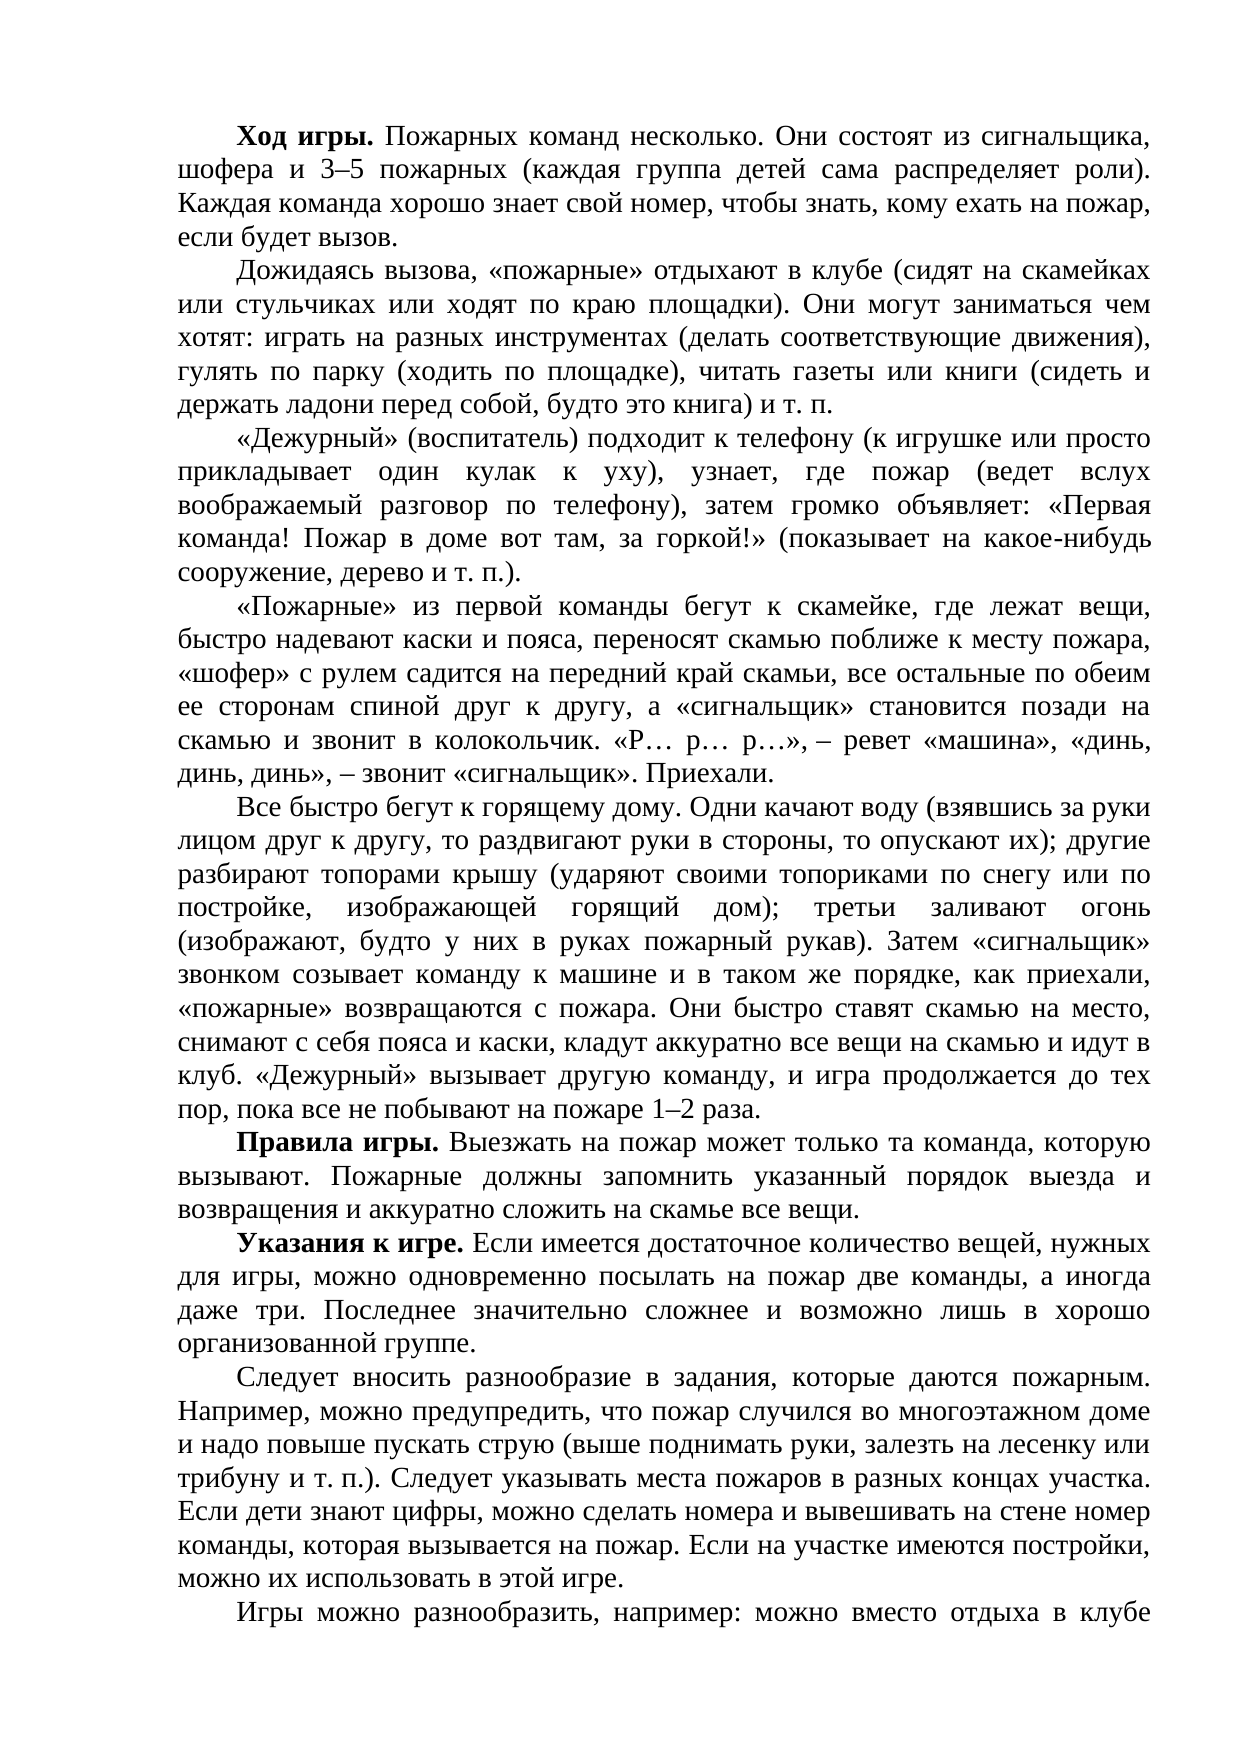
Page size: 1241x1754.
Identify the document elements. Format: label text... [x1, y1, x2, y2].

text Указания к игре. Если имеется достаточное количество вещей, нужных для игры, можно одновременно посылать на пожар две команды, а иногда даже три. Последнее значительно сложнее и возможно лишь в хорошо организованной группе. [177, 1225, 1152, 1359]
text Правила игры. Выезжать на пожар может только та команда, которую вызывают. Пожарные должны запомнить указанный порядок выезда и возвращения и аккуратно сложить на скамье все вещи. [177, 1124, 1152, 1225]
text Следует вносить разнообразие в задания, которые даются пожарным. Например, можно предупредить, что пожар случился во многоэтажном доме и надо повыше пускать струю (выше поднимать руки, залезть на лесенку или трибуну и т. п.). Следует указывать места пожаров в разных концах участка. Если дети знают цифры, можно сделать номера и вывешивать на стене номер команды, которая вызывается на пожар. Если на участке имеются постройки, можно их использовать в этой игре. [177, 1359, 1152, 1594]
text Ход игры. Пожарных команд несколько. Они состоят из сигнальщика, шофера и 3–5 пожарных (каждая группа детей сама распределяет роли). Каждая команда хорошо знает свой номер, чтобы знать, кому ехать на пожар, если будет вызов. [177, 118, 1152, 252]
text «Пожарные» из первой команды бегут к скамейке, где лежат вещи, быстро надевают каски и пояса, переносят скамью поближе к месту пожара, «шофер» с рулем садится на передний край скамьи, все остальные по обеим ее сторонам спиной друг к другу, а «сигнальщик» становится позади на скамью и звонит в колокольчик. «Р… р… р…», – ревет «машина», «динь, динь, динь», – звонит «сигнальщик». Приехали. [177, 588, 1152, 789]
text Дожидаясь вызова, «пожарные» отдыхают в клубе (сидят на скамейках или стульчиках или ходят по краю площадки). Они могут заниматься чем хотят: играть на разных инструментах (делать соответствующие движения), гулять по парку (ходить по площадке), читать газеты или книги (сидеть и держать ладони перед собой, будто это книга) и т. п. [177, 252, 1152, 420]
text Все быстро бегут к горящему дому. Одни качают воду (взявшись за руки лицом друг к другу, то раздвигают руки в стороны, то опускают их); другие разбирают топорами крышу (ударяют своими топориками по снегу или по постройке, изображающей горящий дом); третьи заливают огонь (изображают, будто у них в руках пожарный рукав). Затем «сигнальщик» звонком созывает команду к машине и в таком же порядке, как приехали, «пожарные» возвращаются с пожара. Они быстро ставят скамью на место, снимают с себя пояса и каски, кладут аккуратно все вещи на скамью и идут в клуб. «Дежурный» вызывает другую команду, и игра продолжается до тех пор, пока все не побывают на пожаре 1–2 раза. [177, 789, 1152, 1124]
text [177, 1594, 1152, 1627]
text «Дежурный» (воспитатель) подходит к телефону (к игрушке или просто прикладывает один кулак к уху), узнает, где пожар (ведет вслух воображаемый разговор по телефону), затем громко объявляет: «Первая команда! Пожар в доме вот там, за горкой!» (показывает на какое-нибудь сооружение, дерево и т. п.). [177, 420, 1152, 588]
